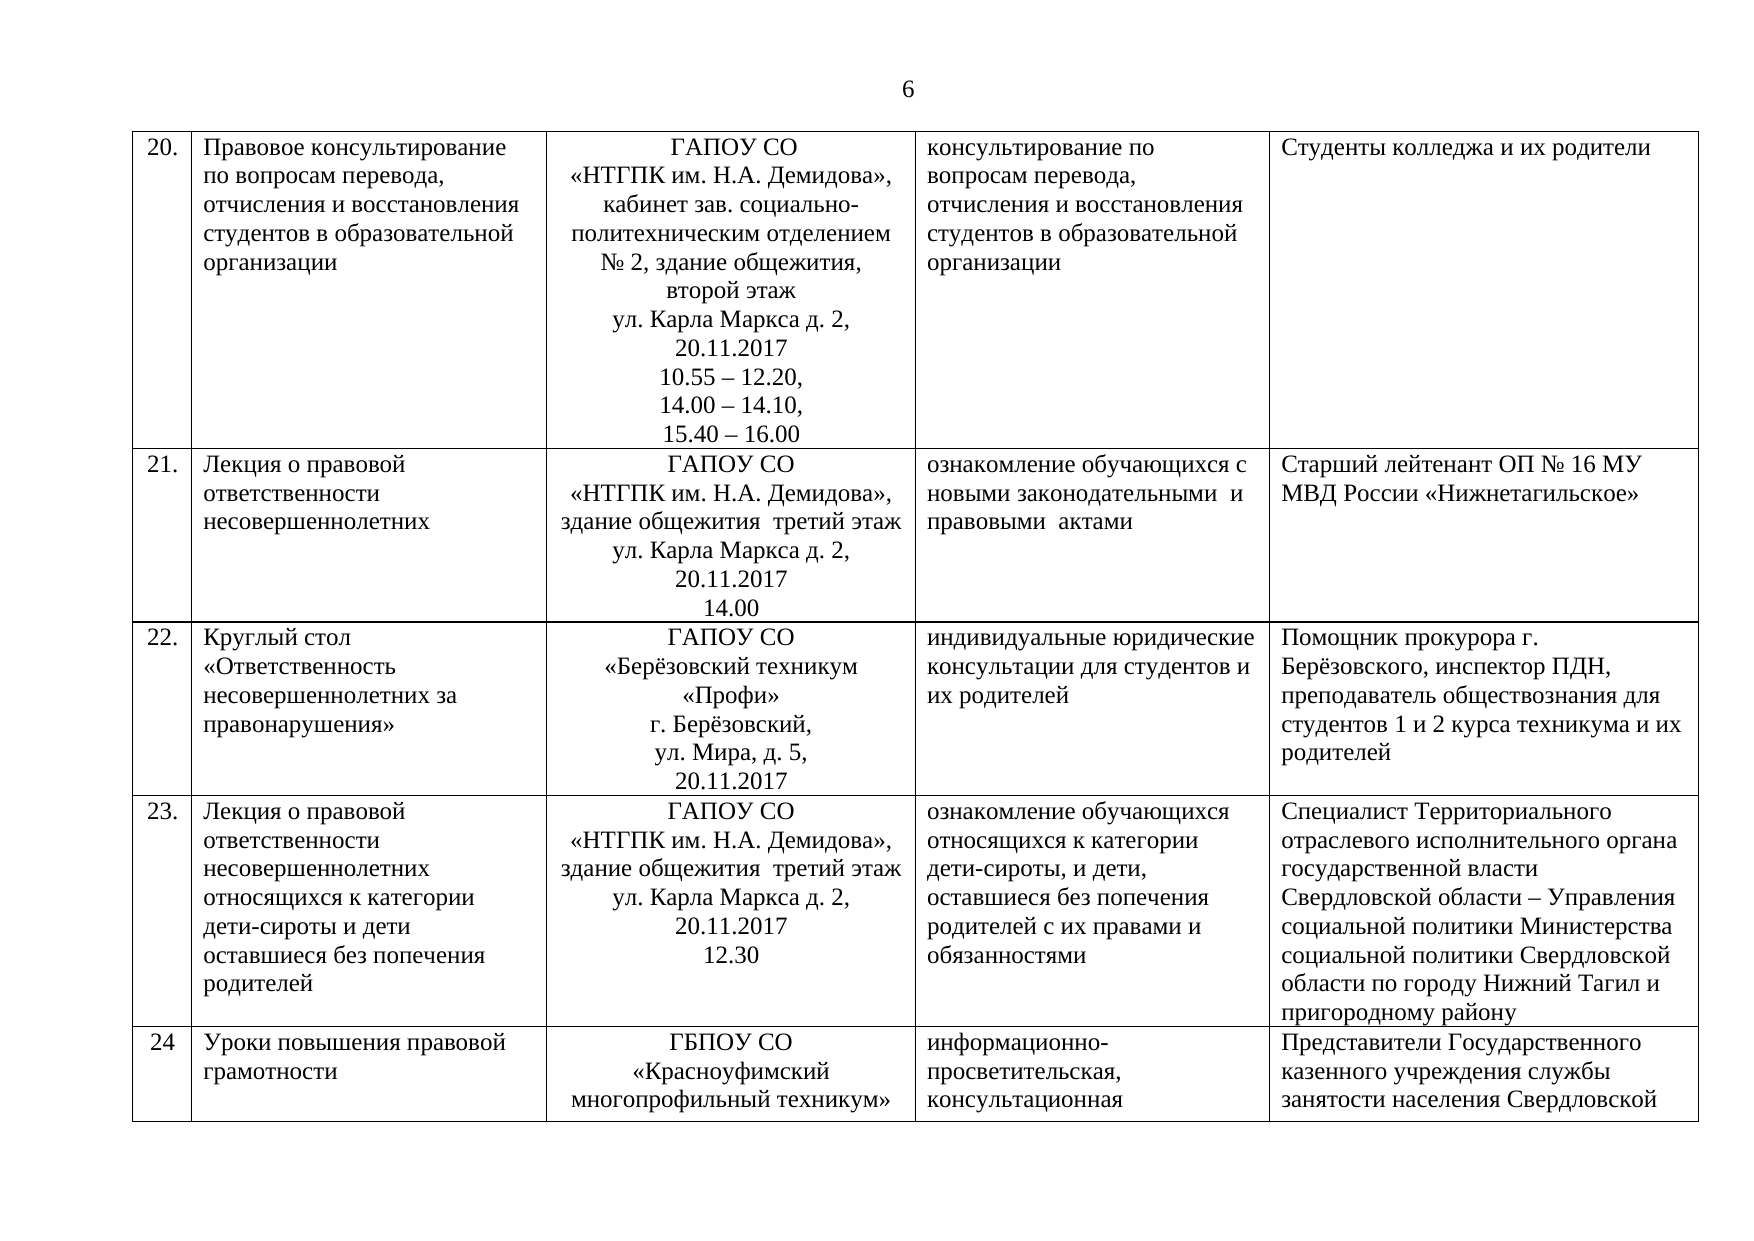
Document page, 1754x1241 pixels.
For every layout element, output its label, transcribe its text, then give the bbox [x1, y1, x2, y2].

table_cell 22. [133, 623, 191, 795]
table_cell Помощник прокурора г. Берёзовского, инспектор ПДН, преподаватель обществознания для студентов 1 и 2 курса техникума и их родителей [1270, 623, 1698, 795]
table_cell 23. [133, 796, 191, 1026]
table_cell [547, 1027, 915, 1121]
table_cell Лекция о правовой ответственности несовершеннолетних относящихся к категории дети-сироты и дети оставшиеся без попечения родителей [192, 796, 546, 1026]
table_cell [1270, 1027, 1698, 1121]
table_cell ознакомление обучающихся с новыми законодательными и правовыми актами [916, 449, 1269, 621]
table_cell индивидуальные юридические консультации для студентов и их родителей [916, 623, 1269, 795]
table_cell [192, 1027, 546, 1121]
table_cell ГАПОУ СО «Берёзовский техникум «Профи» г. Берёзовский, ул. Мира, д. 5, 20.11.2017 [547, 623, 915, 795]
table_cell 21. [133, 449, 191, 621]
table_cell Правовое консультирование по вопросам перевода, отчисления и восстановления студентов в образовательной организации [192, 132, 546, 448]
table_cell 24 [133, 1027, 191, 1121]
table_cell Студенты колледжа и их родители [1270, 132, 1698, 448]
table_cell ГАПОУ СО «НТГПК им. Н.А. Демидова», здание общежития третий этаж ул. Карла Маркса д. 2, 20.11.2017 12.30 [547, 796, 915, 1026]
table_cell консультирование по вопросам перевода, отчисления и восстановления студентов в образовательной организации [916, 132, 1269, 448]
table_cell Старший лейтенант ОП № 16 МУ МВД России «Нижнетагильское» [1270, 449, 1698, 621]
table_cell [916, 1027, 1269, 1121]
table_cell 20. [133, 132, 191, 448]
table_cell Лекция о правовой ответственности несовершеннолетних [192, 449, 546, 621]
table_cell ГАПОУ СО «НТГПК им. Н.А. Демидова», кабинет зав. социально-политехническим отделением № 2, здание общежития, второй этаж ул. Карла Маркса д. 2, 20.11.2017 10.55 – 12.20, 14.00 – 14.10, 15.40 – 16.00 [547, 132, 915, 448]
table_cell ГАПОУ СО «НТГПК им. Н.А. Демидова», здание общежития третий этаж ул. Карла Маркса д. 2, 20.11.2017 14.00 [547, 449, 915, 621]
table_cell Круглый стол «Ответственность несовершеннолетних за правонарушения» [192, 623, 546, 795]
table_cell ознакомление обучающихся относящихся к категории дети-сироты, и дети, оставшиеся без попечения родителей с их правами и обязанностями [916, 796, 1269, 1026]
table_cell Специалист Территориального отраслевого исполнительного органа государственной власти Свердловской области – Управления социальной политики Министерства социальной политики Свердловской области по городу Нижний Тагил и пригородному району [1270, 796, 1698, 1026]
